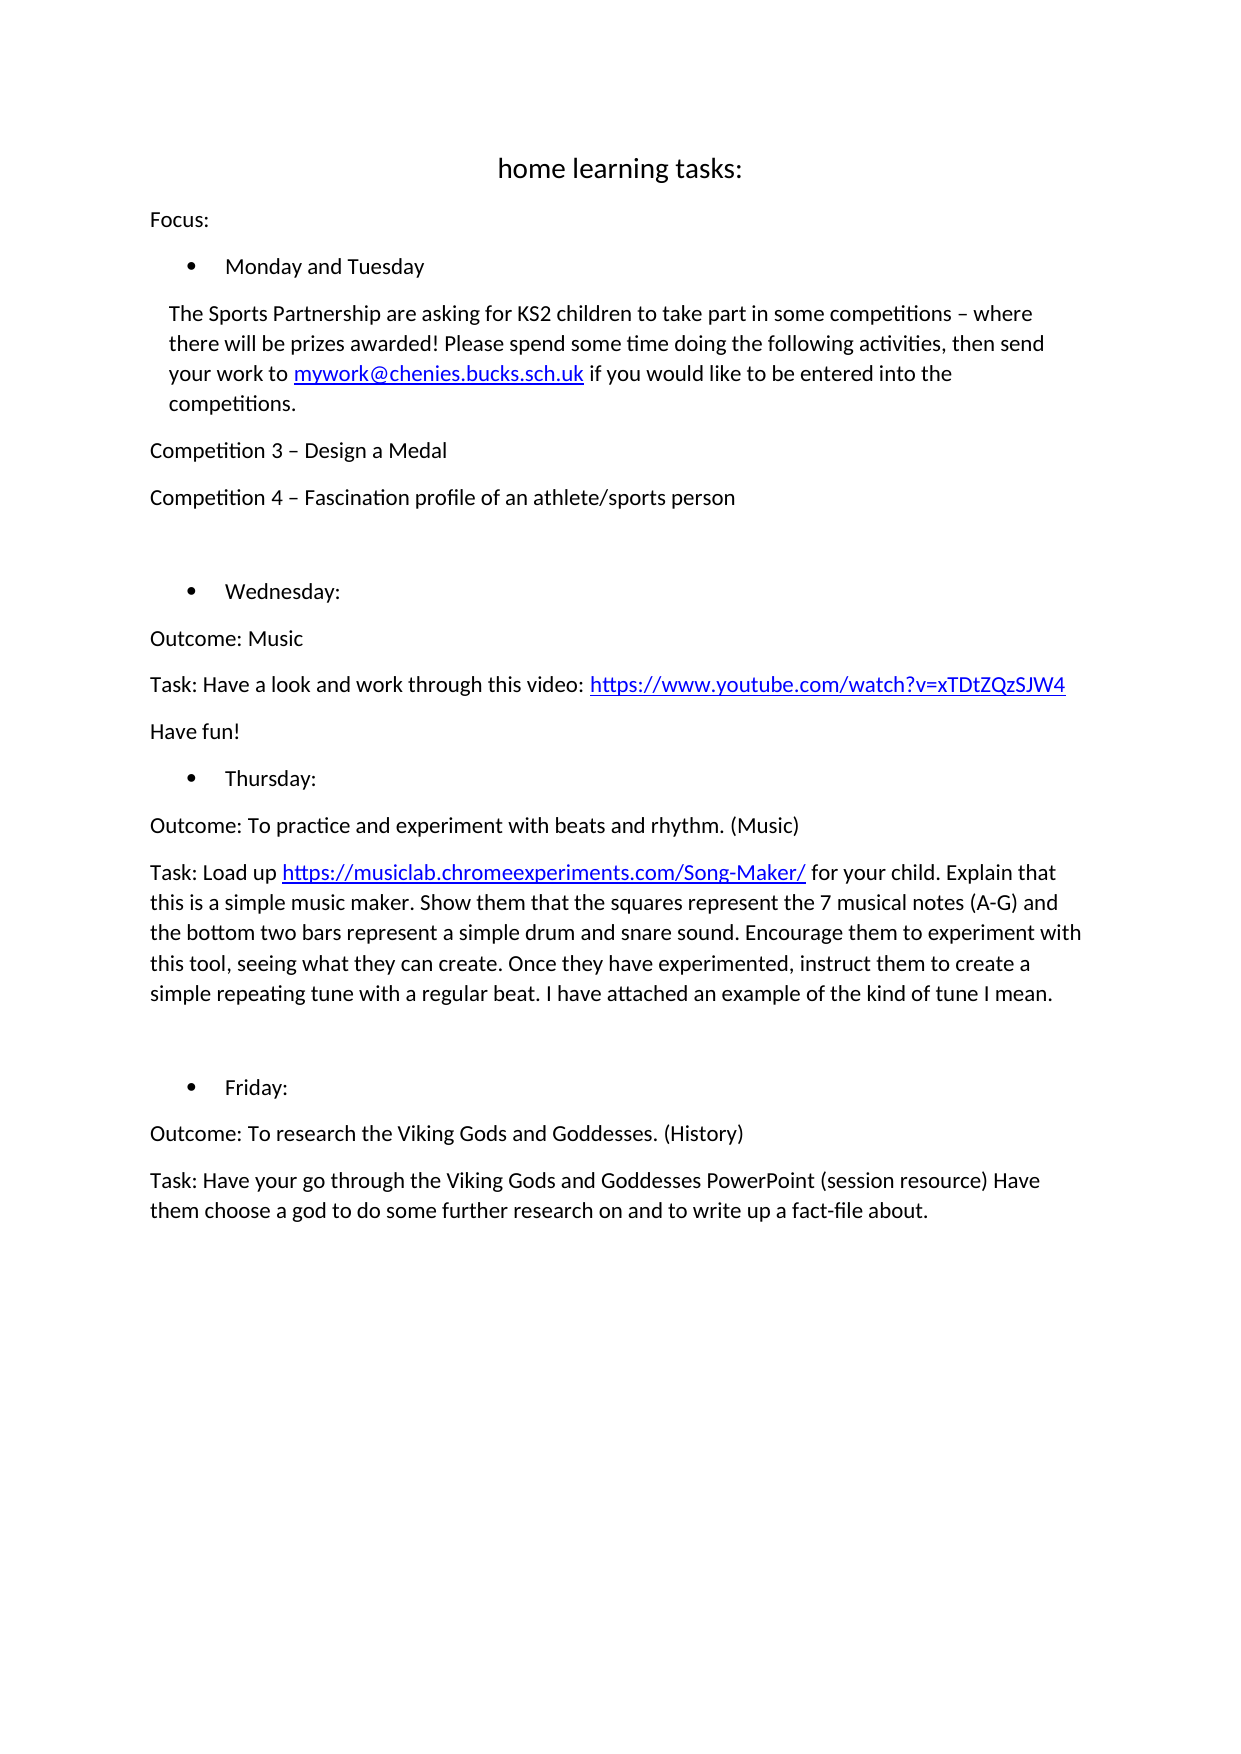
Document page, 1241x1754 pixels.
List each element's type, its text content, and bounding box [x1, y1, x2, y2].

text Task: Load up https://musiclab.chromeexperiments.com/Song-Maker/ for your child. Explain that this is a simple music maker. Show them that the squares represent the 7 musical notes (A-G) and the bottom two bars represent a simple drum and snare sound. Encourage them to experiment with this tool, seeing what they can create. Once they have experimented, instruct them to create a simple repeating tune with a regular beat. I have attached an example of the kind of tune I mean. [150, 858, 1090, 1007]
text Outcome: To practice and experiment with beats and rhythm. (Music) [150, 811, 1090, 839]
text Have fun! [150, 717, 1090, 746]
list Friday: [187, 1073, 1090, 1101]
text Competition 3 – Design a Medal [150, 436, 1090, 464]
text Task: Have your go through the Viking Gods and Goddesses PowerPoint (session resource) Have them choose a god to do some further research on and to write up a fact-file about. [150, 1166, 1090, 1225]
list Monday and Tuesday [187, 252, 1090, 280]
text Outcome: To research the Viking Gods and Goddesses. (History) [150, 1119, 1090, 1148]
text Outcome: Music [150, 624, 1090, 652]
text home learning tasks: [150, 150, 1090, 186]
table_header The Sports Partnership are asking for KS2 children to take part in some competitions – where there will be prizes awarded! Please spend some time doing the following activities, then send your work to mywork@chenies.bucks.sch.uk if you would like to be entered into the competitions. [150, 299, 1090, 436]
text Task: Have a look and work through this video: https://www.youtube.com/watch?v=xTDtZQzSJW4 [150, 671, 1090, 699]
list Thursday: [187, 764, 1090, 792]
text Focus: [150, 205, 1090, 233]
list Wednesday: [187, 577, 1090, 605]
text Competition 4 – Fascination profile of an athlete/sports person [150, 483, 1090, 511]
